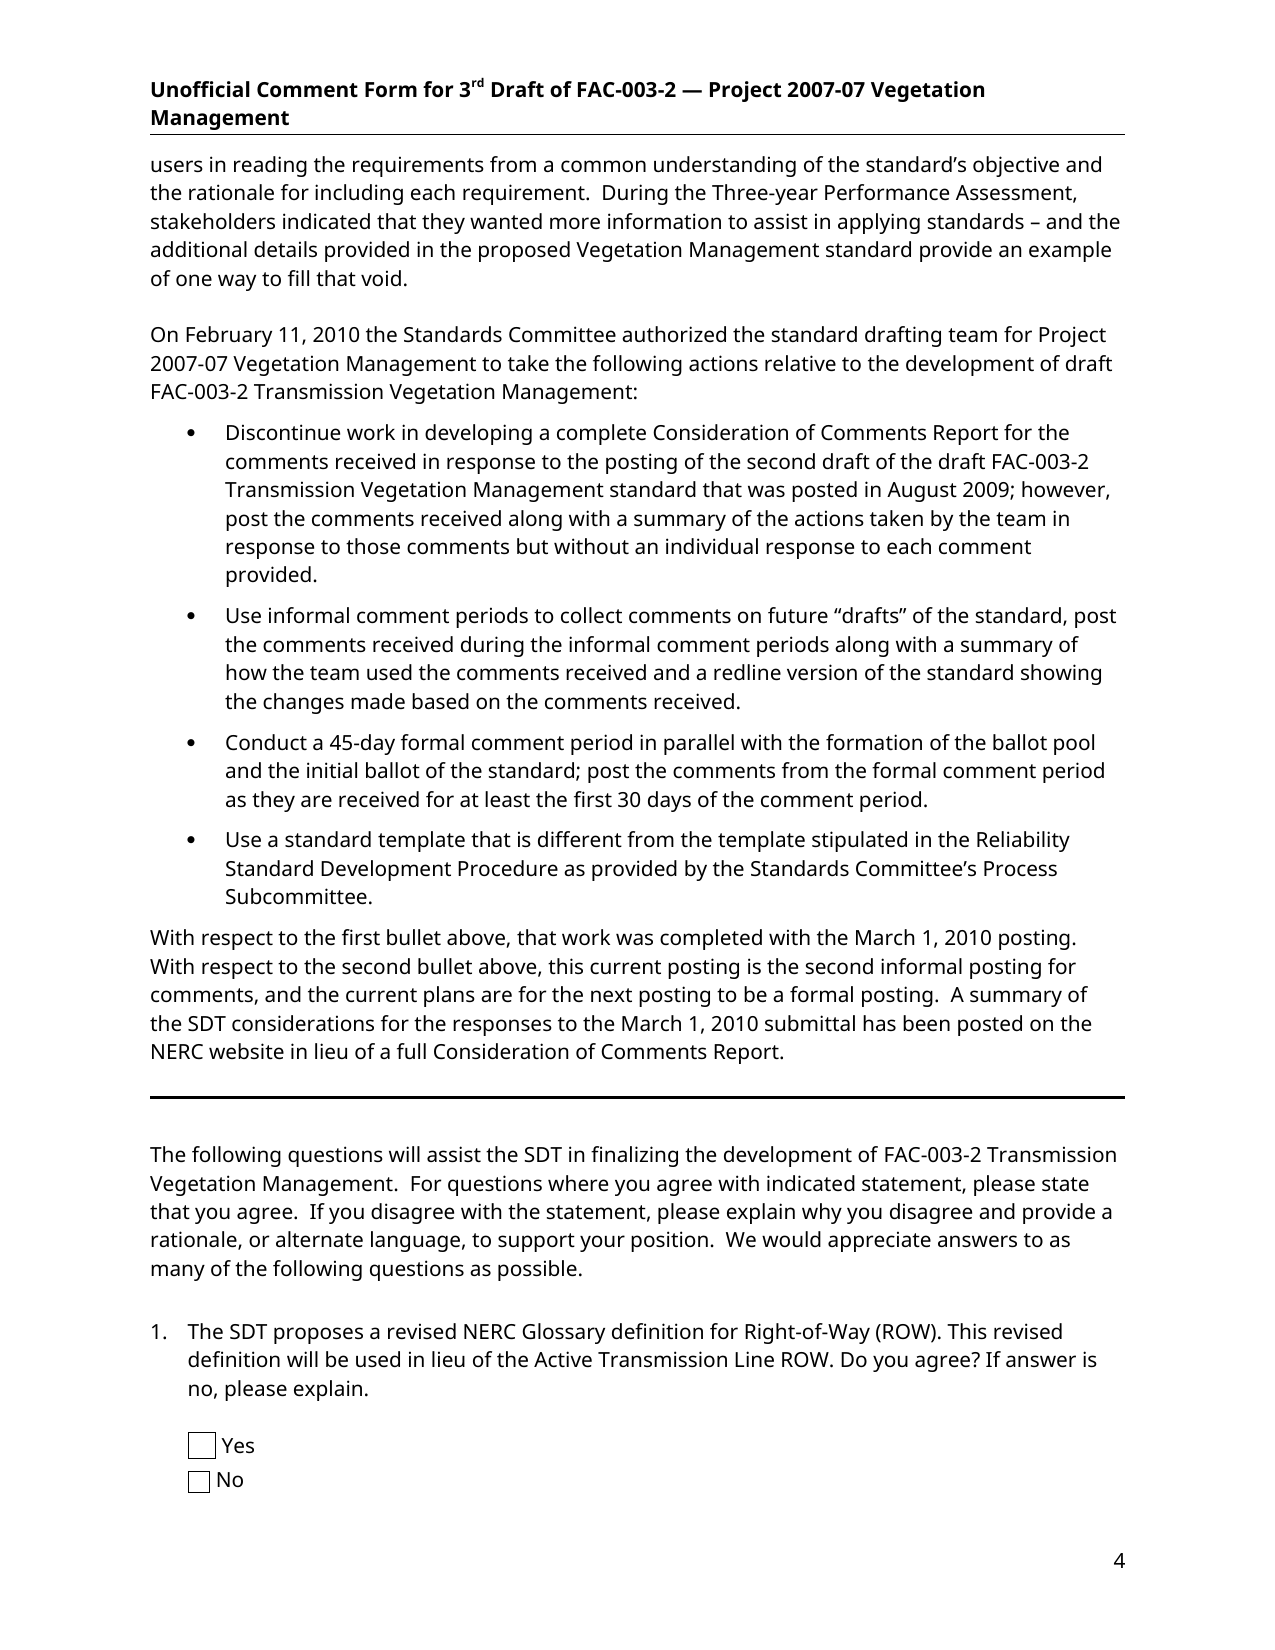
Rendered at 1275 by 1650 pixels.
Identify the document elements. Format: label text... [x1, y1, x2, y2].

list Conduct a 45-day formal comment period in parallel with the formation of the ballot pool and the initial ballot of the standard; post the comments from the formal comment period as they are received for at least the first 30 days of the comment period. [187, 728, 1125, 813]
text No [187, 1466, 1125, 1494]
list Use informal comment periods to collect comments on future “drafts” of the standard, post the comments received during the informal comment periods along with a summary of how the team used the comments received and a redline version of the standard showing the changes made based on the comments received. [187, 602, 1125, 715]
list Use a standard template that is different from the template stipulated in the Reliability Standard Development Procedure as provided by the Standards Committee’s Process Subcommittee. [187, 826, 1125, 911]
text The following questions will assist the SDT in finalizing the development of FAC-003-2 Transmission Vegetation Management. For questions where you agree with indicated statement, please state that you agree. If you disagree with the statement, please explain why you disagree and provide a rationale, or alternate language, to support your position. We would appreciate answers to as many of the following questions as possible. [150, 1140, 1125, 1282]
text On February 11, 2010 the Standards Committee authorized the standard drafting team for Project 2007-07 Vegetation Management to take the following actions relative to the development of draft FAC-003-2 Transmission Vegetation Management: [150, 321, 1125, 406]
list Discontinue work in developing a complete Consideration of Comments Report for the comments received in response to the posting of the second draft of the draft FAC-003-2 Transmission Vegetation Management standard that was posted in August 2009; however, post the comments received along with a summary of the actions taken by the team in response to those comments but without an individual response to each comment provided. [187, 418, 1125, 589]
list The SDT proposes a revised NERC Glossary definition for Right-of-Way (ROW). This revised definition will be used in lieu of the Active Transmission Line ROW. Do you agree? If answer is no, please explain. Yes [150, 1317, 1125, 1459]
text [150, 150, 1125, 292]
text With respect to the first bullet above, that work was completed with the March 1, 2010 posting. With respect to the second bullet above, this current posting is the second informal posting for comments, and the current plans are for the next posting to be a formal posting. A summary of the SDT considerations for the responses to the March 1, 2010 submittal has been posted on the NERC website in lieu of a full Consideration of Comments Report. [150, 923, 1125, 1066]
